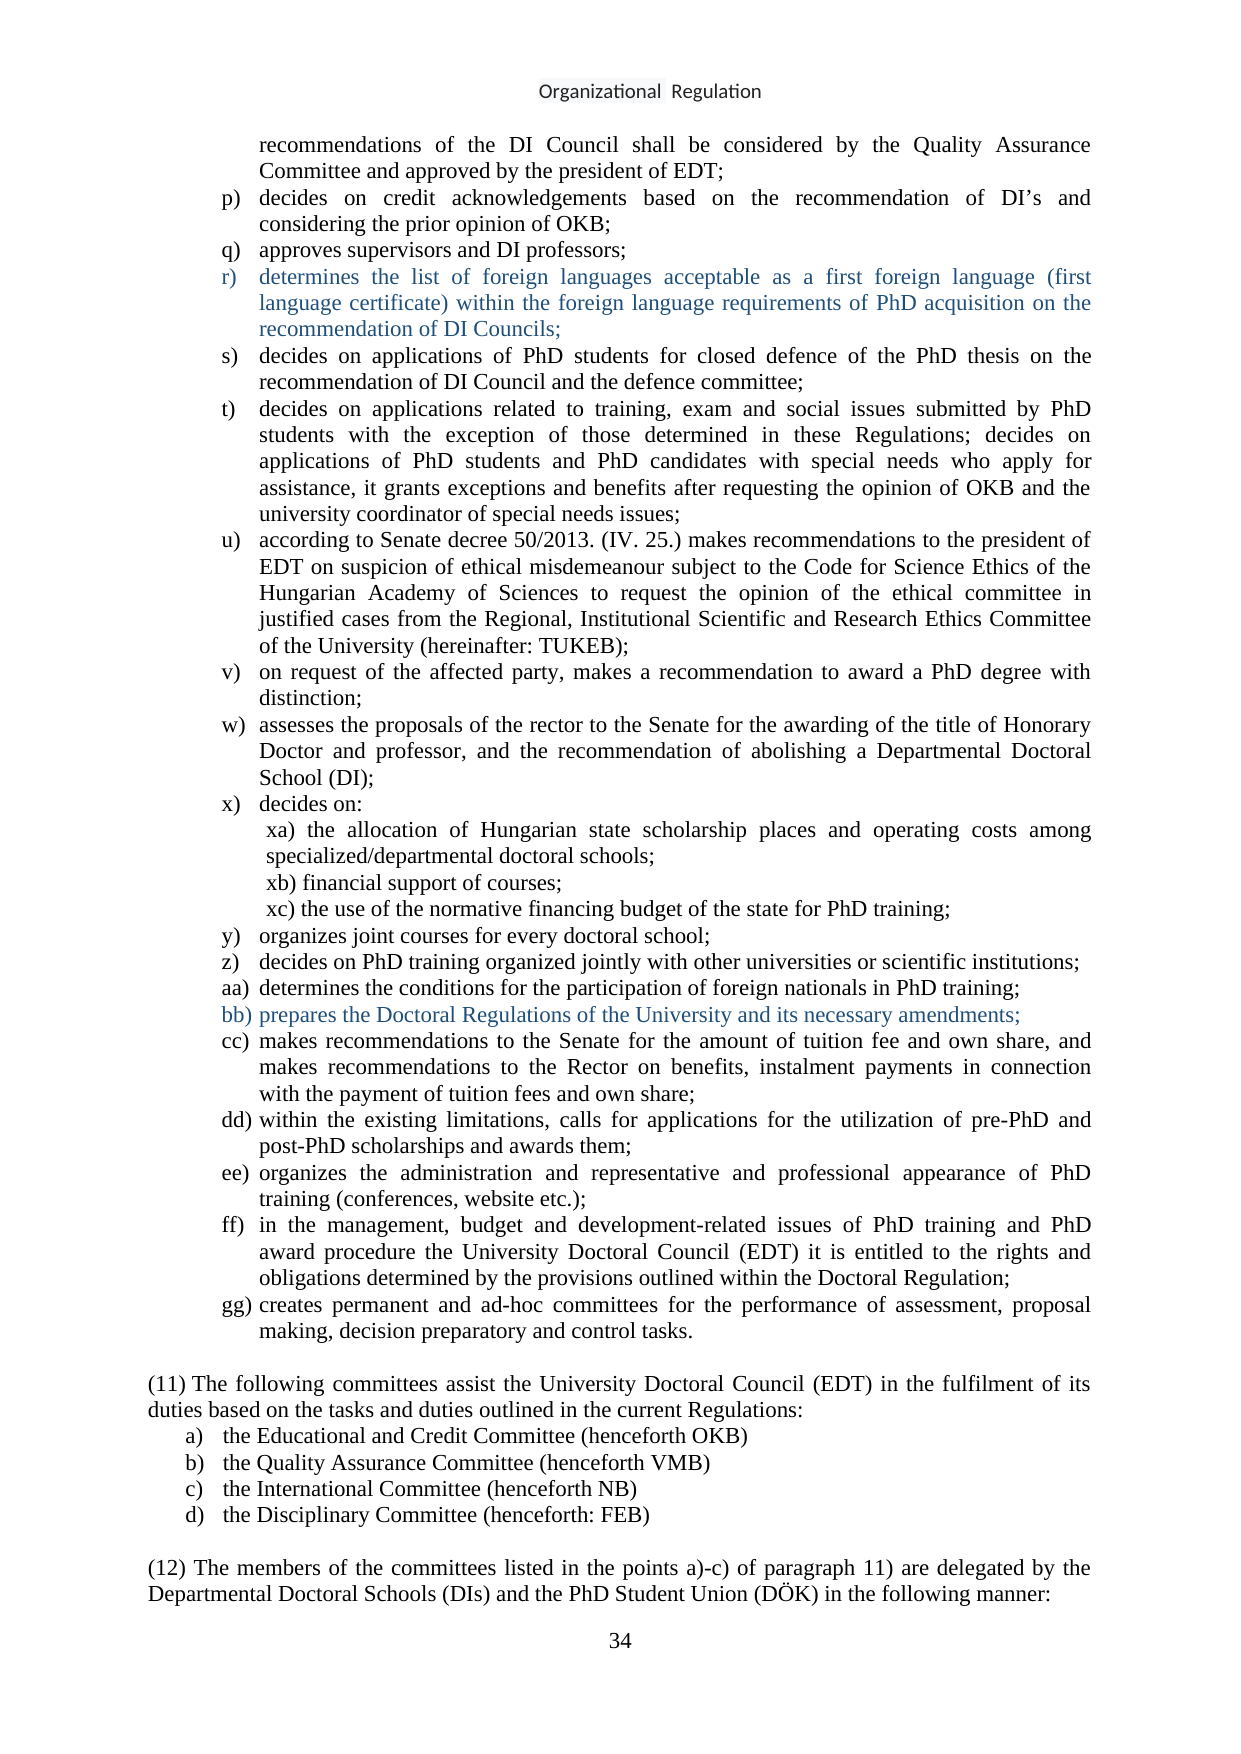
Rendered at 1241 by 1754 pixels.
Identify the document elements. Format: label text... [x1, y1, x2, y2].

list on request of the affected party, makes a recommendation to award a PhD degree with distinction; [221, 658, 1093, 711]
list decides on applications related to training, exam and social issues submitted by PhD students with the exception of those determined in these Regulations; decides on applications of PhD students and PhD candidates with special needs who apply for assistance, it grants exceptions and benefits after requesting the opinion of OKB and the university coordinator of special needs issues; [221, 394, 1093, 526]
list decides on applications of PhD students for closed defence of the PhD thesis on the recommendation of DI Council and the defence committee; [221, 342, 1093, 394]
list the International Committee (henceforth NB) [185, 1475, 1093, 1501]
text xc) the use of the normative financing budget of the state for PhD training; [266, 895, 1093, 922]
text xb) financial support of courses; [266, 869, 1093, 895]
list organizes the administration and representative and professional appearance of PhD training (conferences, website etc.); [221, 1159, 1093, 1212]
list makes recommendations to the Senate for the amount of tuition fee and own share, and makes recommendations to the Rector on benefits, instalment payments in connection with the payment of tuition fees and own share; [221, 1027, 1093, 1106]
list the Quality Assurance Committee (henceforth VMB) [185, 1449, 1093, 1475]
text xa) the allocation of Hungarian state scholarship places and operating costs among specialized/departmental doctoral schools; [266, 816, 1093, 869]
list prepares the Doctoral Regulations of the University and its necessary amendments; [221, 1001, 1093, 1027]
list the Educational and Credit Committee (henceforth OKB) [185, 1422, 1093, 1449]
list organizes joint courses for every doctoral school; [221, 922, 1093, 948]
list decides on: [221, 790, 1093, 816]
list according to Senate decree 50/2013. (IV. 25.) makes recommendations to the president of EDT on suspicion of ethical misdemeanour subject to the Code for Science Ethics of the Hungarian Academy of Sciences to request the opinion of the ethical committee in justified cases from the Regional, Institutional Scientific and Research Ethics Committee of the University (hereinafter: TUKEB); [221, 526, 1093, 658]
list creates permanent and ad-hoc committees for the performance of assessment, proposal making, decision preparatory and control tasks. [221, 1291, 1093, 1343]
list decides on credit acknowledgements based on the recommendation of DI’s and considering the prior opinion of OKB; [221, 184, 1093, 236]
list decides on PhD training organized jointly with other universities or scientific institutions; [221, 948, 1093, 974]
list approves supervisors and DI professors; [221, 236, 1093, 263]
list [221, 131, 1093, 184]
text (12) The members of the committees listed in the points a)-c) of paragraph 11) are delegated by the Departmental Doctoral Schools (DIs) and the PhD Student Union (DÖK) in the following manner: [148, 1554, 1093, 1607]
list determines the conditions for the participation of foreign nationals in PhD training; [221, 974, 1093, 1001]
list within the existing limitations, calls for applications for the utilization of pre-PhD and post-PhD scholarships and awards them; [221, 1106, 1093, 1159]
list in the management, budget and development-related issues of PhD training and PhD award procedure the University Doctoral Council (EDT) it is entitled to the rights and obligations determined by the provisions outlined within the Doctoral Regulation; [221, 1212, 1093, 1291]
list the Disciplinary Committee (henceforth: FEB) [185, 1501, 1093, 1528]
list determines the list of foreign languages acceptable as a first foreign language (first language certificate) within the foreign language requirements of PhD acquisition on the recommendation of DI Councils; [221, 263, 1093, 342]
text (11) The following committees assist the University Doctoral Council (EDT) in the fulfilment of its duties based on the tasks and duties outlined in the current Regulations: [148, 1370, 1093, 1422]
list assesses the proposals of the rector to the Senate for the awarding of the title of Honorary Doctor and professor, and the recommendation of abolishing a Departmental Doctoral School (DI); [221, 711, 1093, 790]
